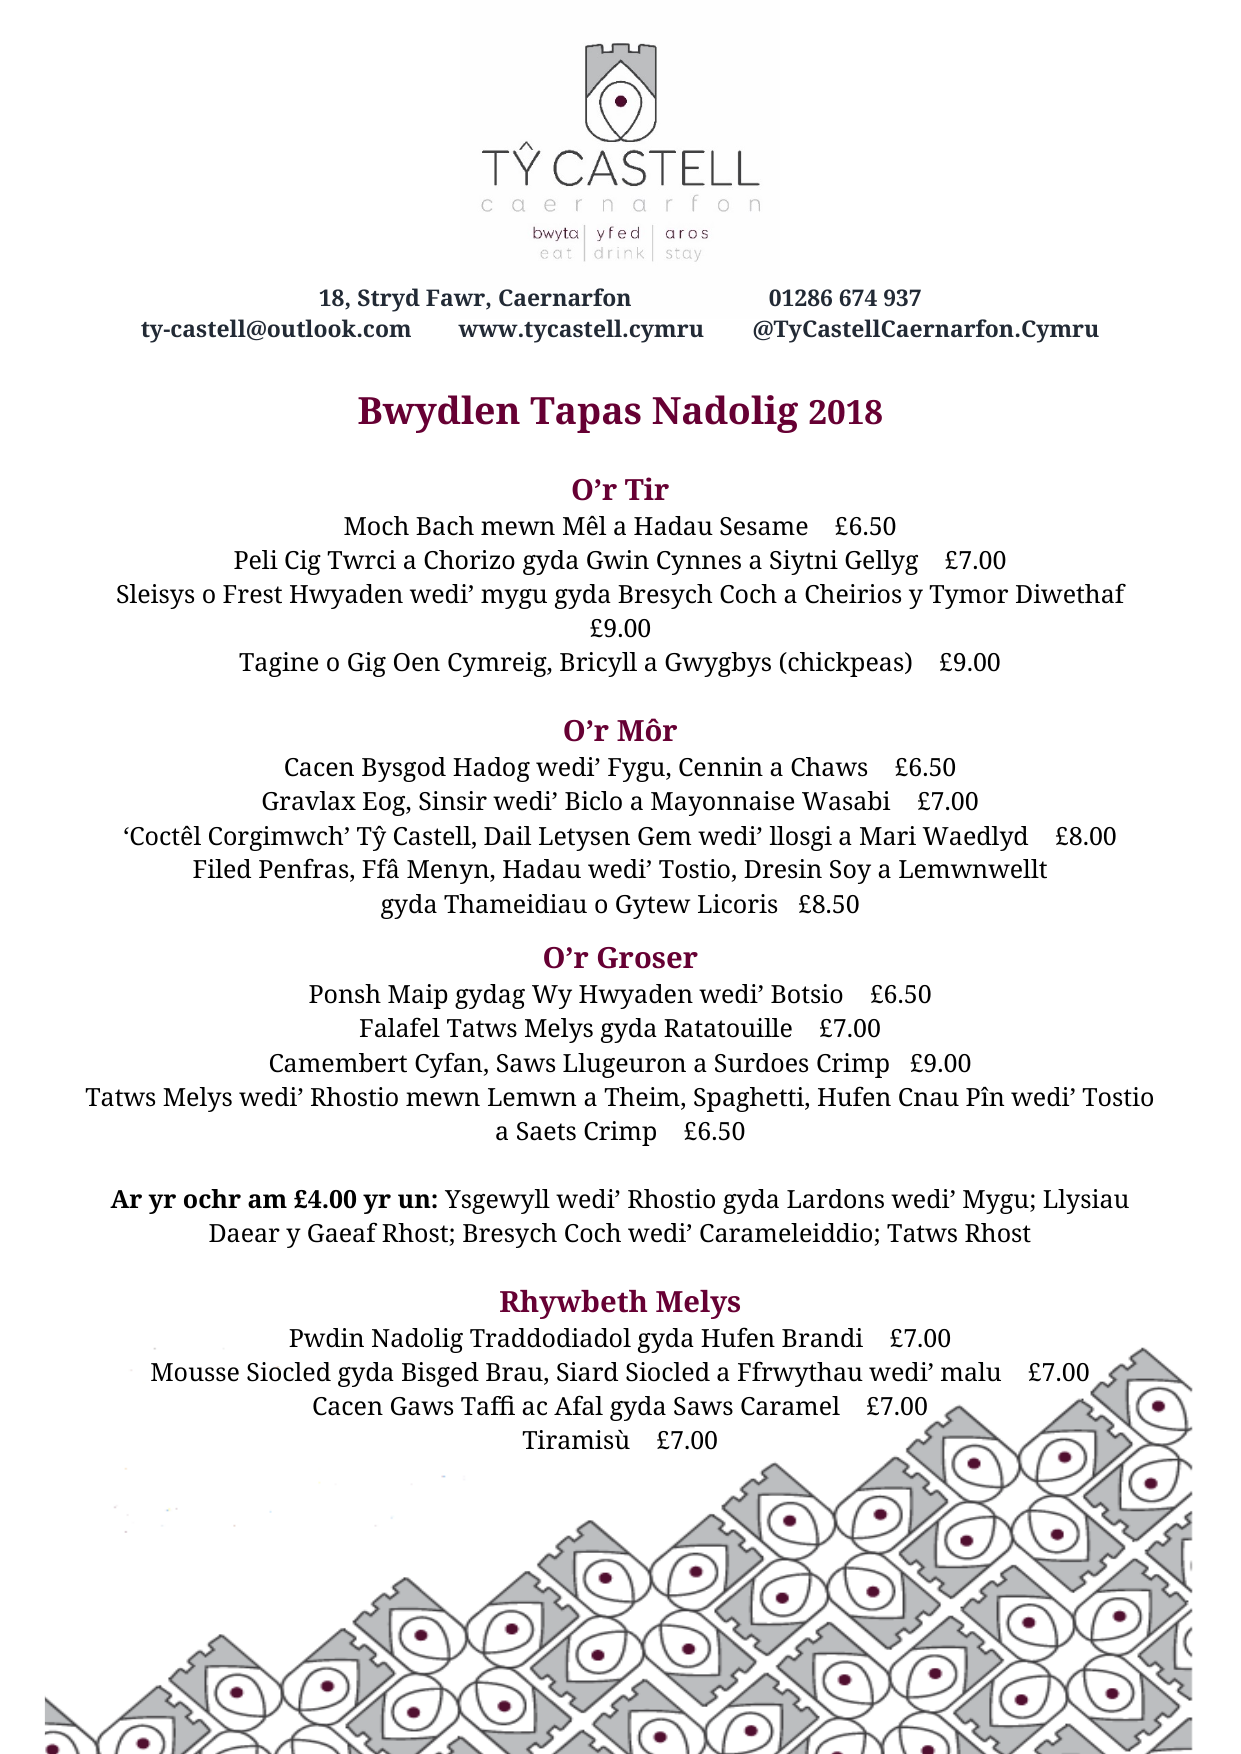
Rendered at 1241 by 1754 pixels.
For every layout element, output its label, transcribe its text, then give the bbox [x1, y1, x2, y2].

text Camembert Cyfan, Saws Llugeuron a Surdoes Crimp £9.00 [75, 1045, 1165, 1079]
text Ar yr ochr am £4.00 yr un: Ysgewyll wedi’ Rhostio gyda Lardons wedi’ Mygu; Llysiau Daear y Gaeaf Rhost; Bresych Coch wedi’ Carameleiddio; Tatws Rhost [75, 1181, 1165, 1249]
text gyda Thameidiau o Gytew Licoris £8.50 [75, 886, 1165, 920]
text O’r Môr [75, 710, 1165, 750]
text Falafel Tatws Melys gyda Ratatouille £7.00 [75, 1011, 1165, 1045]
text Ponsh Maip gydag Wy Hwyaden wedi’ Botsio £6.50 [75, 977, 1165, 1011]
text Peli Cig Twrci a Chorizo gyda Gwin Cynnes a Siytni Gellyg £7.00 [75, 543, 1165, 577]
text Pwdin Nadolig Traddodiadol gyda Hufen Brandi £7.00 [75, 1321, 1165, 1354]
text ‘Coctêl Corgimwch’ Tŷ Castell, Dail Letysen Gem wedi’ llosgi a Mari Waedlyd £8.00 [75, 818, 1165, 852]
text Bwydlen Tapas Nadolig 2018 [75, 384, 1165, 435]
text Filed Penfras, Ffâ Menyn, Hadau wedi’ Tostio, Dresin Soy a Lemwnwellt [75, 852, 1165, 886]
picture [460, 0, 781, 282]
text Tagine o Gig Oen Cymreig, Bricyll a Gwygbys (chickpeas) £9.00 [75, 645, 1165, 679]
text Cacen Bysgod Hadog wedi’ Fygu, Cennin a Chaws £6.50 [75, 750, 1165, 784]
text 18, Stryd Fawr, Caernarfon 01286 674 937 [75, 282, 1165, 313]
text Moch Bach mewn Mêl a Hadau Sesame £6.50 [75, 509, 1165, 543]
text Tiramisù £7.00 [75, 1423, 1165, 1457]
text O’r Tir [75, 469, 1165, 509]
text a Saets Crimp £6.50 [75, 1113, 1165, 1147]
text Cacen Gaws Taffi ac Afal gyda Saws Caramel £7.00 [75, 1389, 1165, 1423]
text Gravlax Eog, Sinsir wedi’ Biclo a Mayonnaise Wasabi £7.00 [75, 784, 1165, 818]
text Sleisys o Frest Hwyaden wedi’ mygu gyda Bresych Coch a Cheirios y Tymor Diwethaf £9.00 [75, 577, 1165, 645]
picture [44, 1342, 1196, 1754]
text Tatws Melys wedi’ Rhostio mewn Lemwn a Theim, Spaghetti, Hufen Cnau Pîn wedi’ Tostio [75, 1079, 1165, 1113]
text O’r Groser [75, 937, 1165, 977]
text ty-castell@outlook.com www.tycastell.cymru @TyCastellCaernarfon.Cymru [75, 313, 1165, 344]
text Rhywbeth Melys [75, 1281, 1165, 1321]
text Mousse Siocled gyda Bisged Brau, Siard Siocled a Ffrwythau wedi’ malu £7.00 [75, 1354, 1165, 1389]
